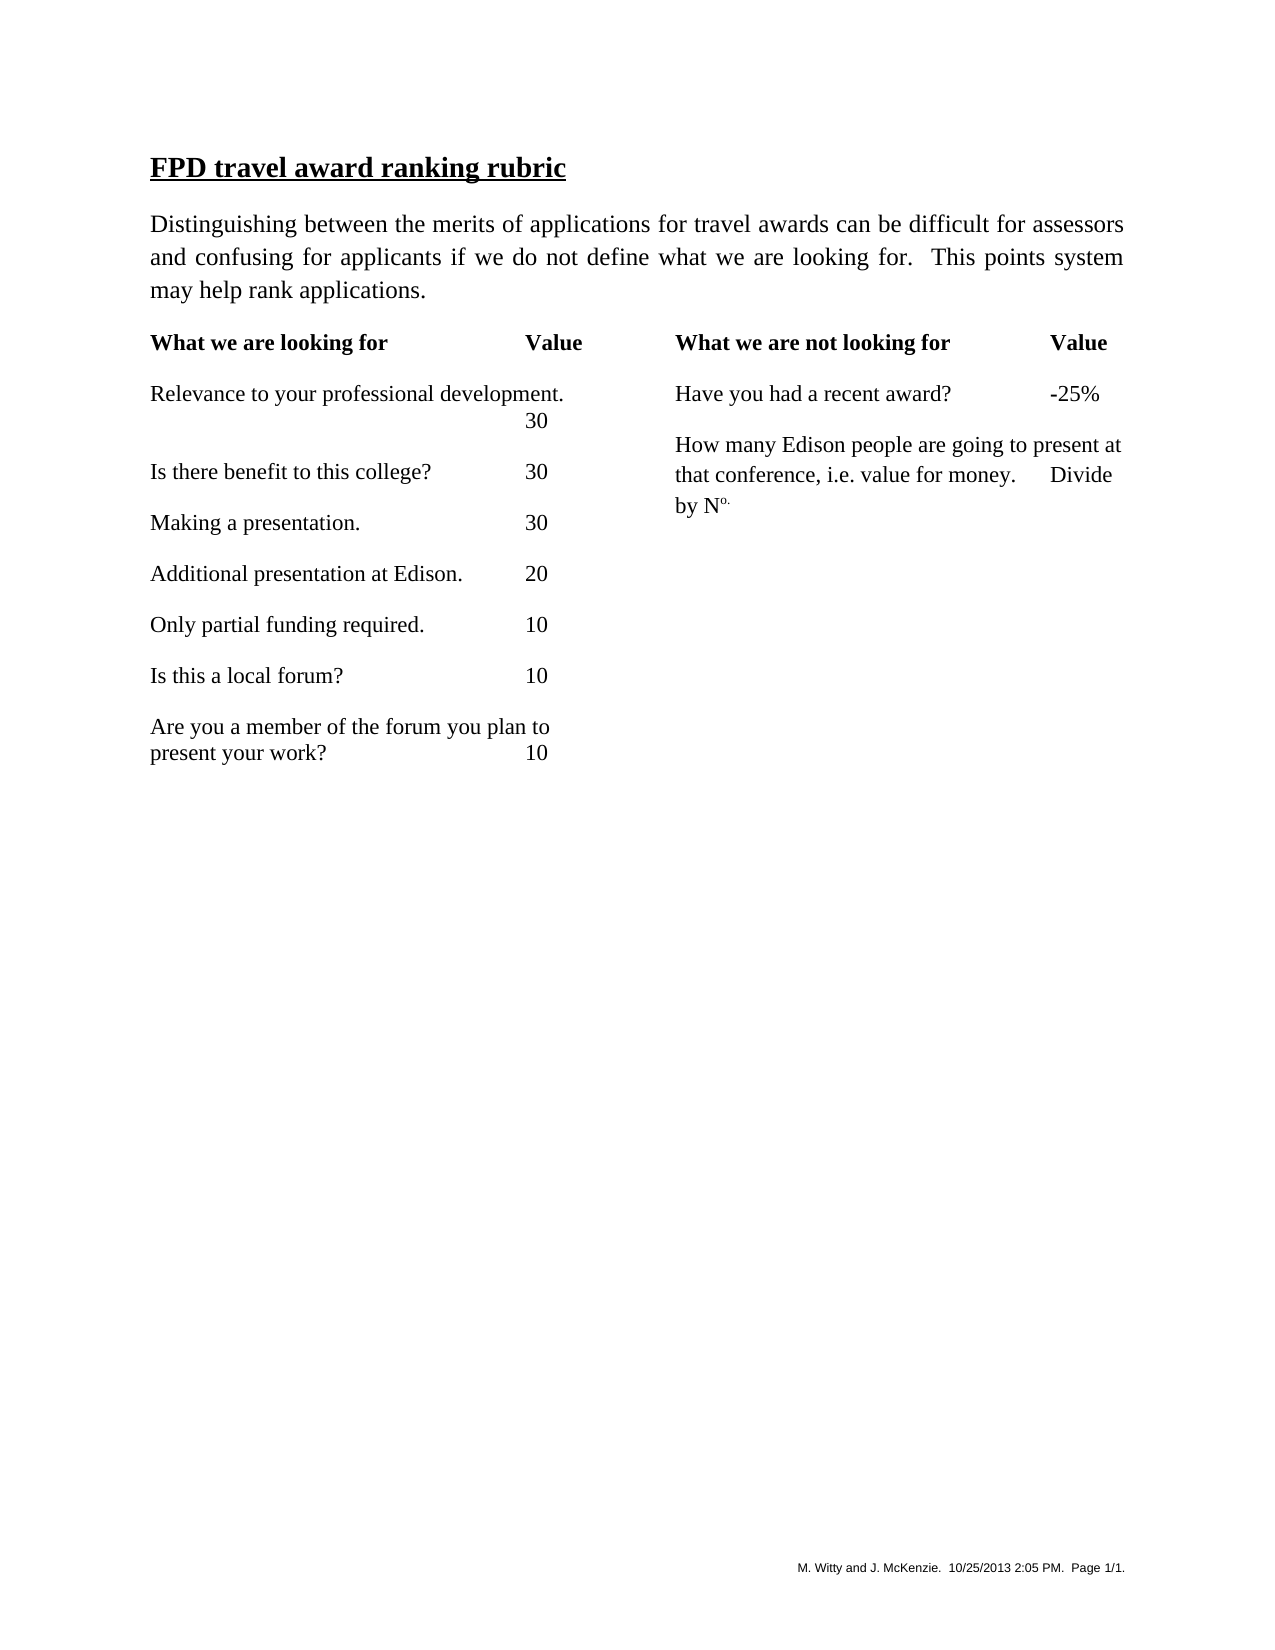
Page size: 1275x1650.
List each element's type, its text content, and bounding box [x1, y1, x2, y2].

text Is this a local forum? 10 [150, 662, 600, 688]
text What we are looking for Value [150, 329, 600, 356]
text What we are not looking for Value [675, 329, 1125, 356]
text Is there benefit to this college? 30 [150, 458, 600, 484]
text Are you a member of the forum you plan to present your work? 10 [150, 713, 600, 766]
text How many Edison people are going to present at that conference, i.e. value for money. Divide by No. [675, 431, 1125, 518]
text 30 [150, 407, 600, 433]
text Making a presentation. 30 [150, 509, 600, 535]
text Additional presentation at Edison. 20 [150, 560, 600, 586]
text FPD travel award ranking rubric [150, 150, 1125, 183]
text Relevance to your professional development. [150, 380, 600, 407]
text Distinguishing between the merits of applications for travel awards can be difficult for assessors and confusing for applicants if we do not define what we are looking for. This points system may help rank applications. [150, 209, 1125, 304]
text Only partial funding required. 10 [150, 611, 600, 637]
text Have you had a recent award? -25% [675, 380, 1125, 407]
